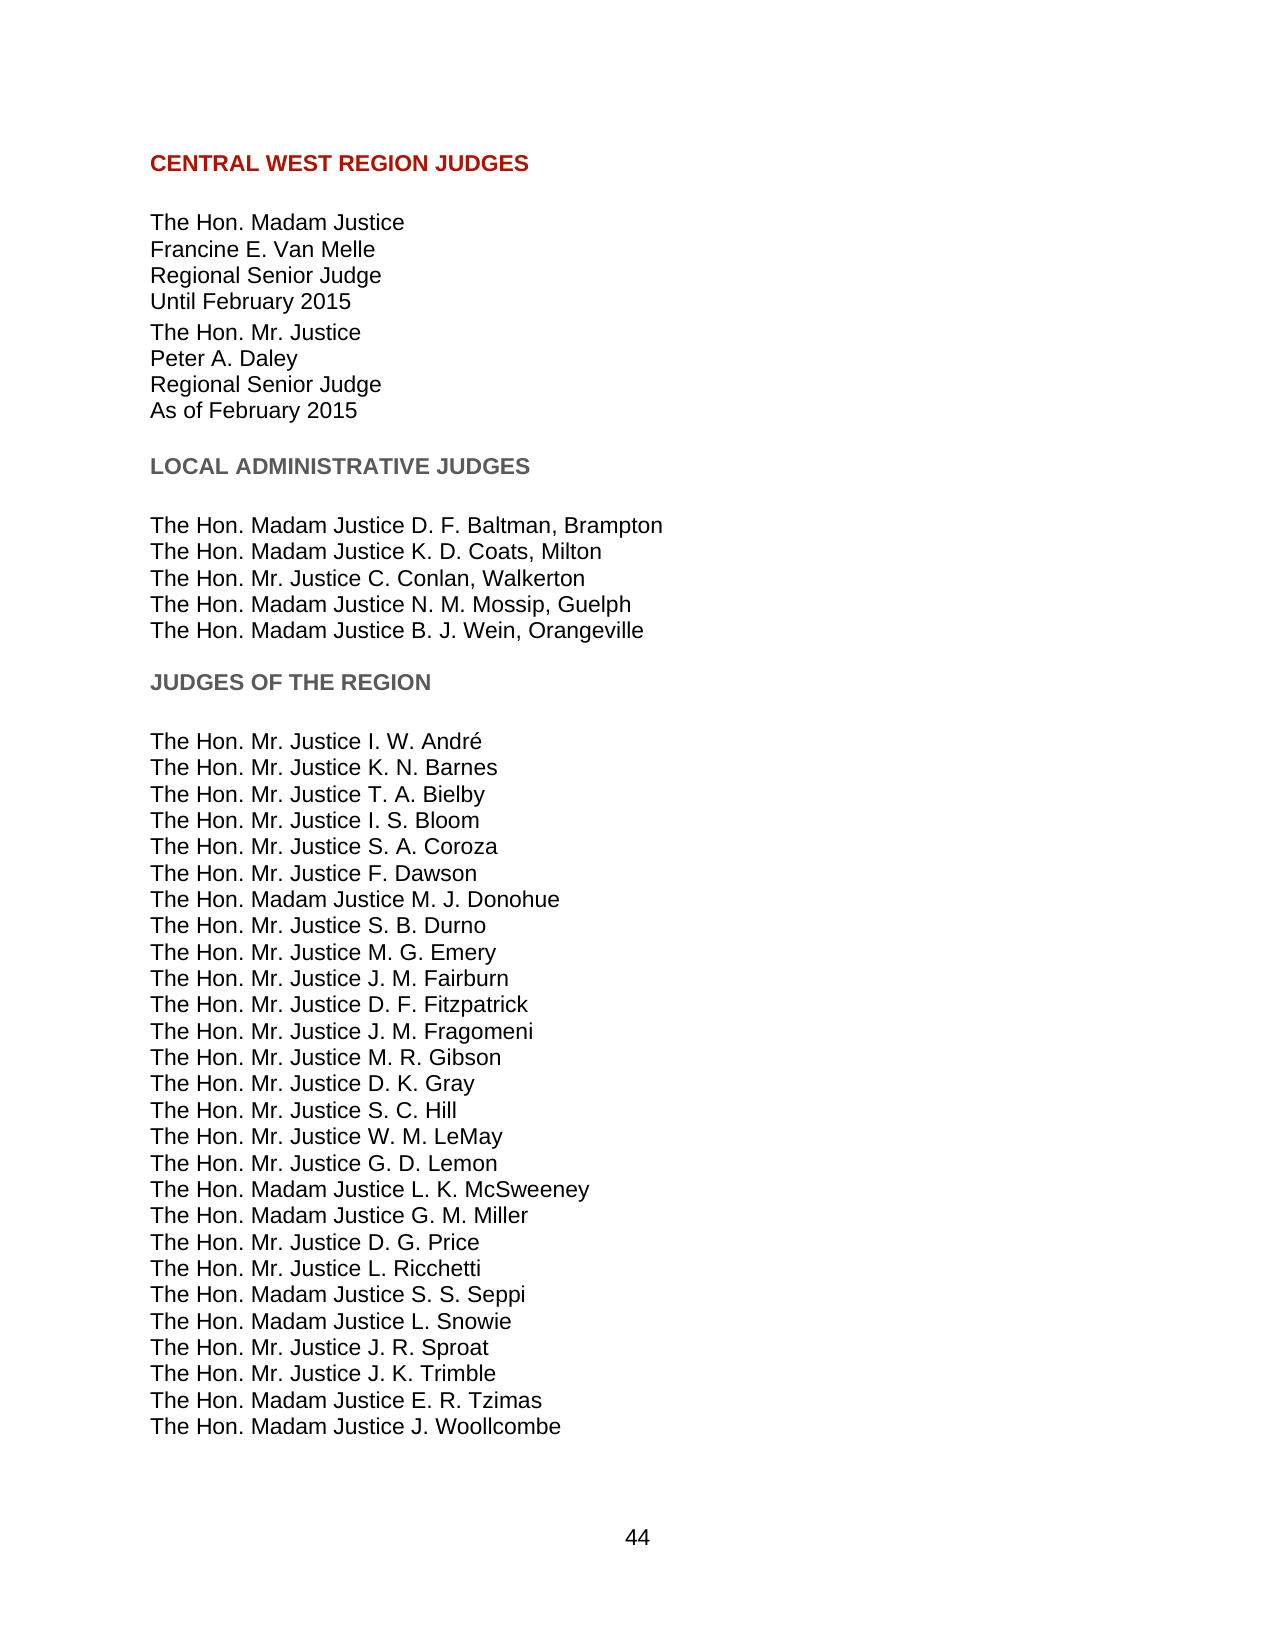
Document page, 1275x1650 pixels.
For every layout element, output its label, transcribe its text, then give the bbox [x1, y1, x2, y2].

text The Hon. Mr. Justice J. K. Trimble [150, 1360, 1125, 1387]
text The Hon. Madam Justice B. J. Wein, Orangeville [150, 617, 1125, 644]
text The Hon. Madam Justice G. M. Miller [150, 1202, 1125, 1228]
text The Hon. Madam Justice N. M. Mossip, Guelph [150, 591, 1125, 617]
text The Hon. Mr. Justice I. S. Bloom [150, 807, 1125, 833]
text Until February 2015 [150, 288, 1125, 314]
text The Hon. Madam Justice S. S. Seppi [150, 1281, 1125, 1308]
text The Hon. Mr. Justice D. G. Price [150, 1228, 1125, 1255]
text Regional Senior Judge [150, 371, 1125, 397]
text The Hon. Mr. Justice S. C. Hill [150, 1097, 1125, 1123]
text The Hon. Mr. Justice [150, 318, 1125, 345]
text The Hon. Mr. Justice W. M. LeMay [150, 1123, 1125, 1149]
text The Hon. Mr. Justice T. A. Bielby [150, 781, 1125, 807]
text The Hon. Madam Justice D. F. Baltman, Brampton [150, 512, 1125, 538]
text Francine E. Van Melle [150, 236, 1125, 262]
text The Hon. Mr. Justice D. K. Gray [150, 1070, 1125, 1097]
text The Hon. Mr. Justice S. B. Durno [150, 912, 1125, 939]
text The Hon. Mr. Justice M. R. Gibson [150, 1044, 1125, 1070]
text The Hon. Mr. Justice J. M. Fairburn [150, 965, 1125, 991]
text The Hon. Mr. Justice M. G. Emery [150, 939, 1125, 965]
text The Hon. Mr. Justice C. Conlan, Walkerton [150, 564, 1125, 591]
text The Hon. Mr. Justice K. N. Barnes [150, 754, 1125, 781]
text The Hon. Madam Justice L. K. McSweeney [150, 1176, 1125, 1202]
text As of February 2015 [150, 397, 1125, 424]
text Regional Senior Judge [150, 262, 1125, 288]
text The Hon. Mr. Justice G. D. Lemon [150, 1149, 1125, 1176]
subtitle CENTRAL WEST REGION JUDGES [150, 150, 1125, 176]
subtitle JUDGES OF THE REGION [150, 669, 1125, 695]
text The Hon. Mr. Justice F. Dawson [150, 859, 1125, 886]
text The Hon. Madam Justice K. D. Coats, Milton [150, 538, 1125, 564]
text The Hon. Madam Justice [150, 209, 1125, 236]
text The Hon. Madam Justice M. J. Donohue [150, 886, 1125, 912]
text The Hon. Madam Justice L. Snowie [150, 1308, 1125, 1334]
text The Hon. Madam Justice E. R. Tzimas [150, 1387, 1125, 1413]
text The Hon. Madam Justice J. Woollcombe [150, 1413, 1125, 1439]
text The Hon. Mr. Justice D. F. Fitzpatrick [150, 991, 1125, 1018]
text The Hon. Mr. Justice S. A. Coroza [150, 833, 1125, 859]
text The Hon. Mr. Justice J. M. Fragomeni [150, 1018, 1125, 1044]
text Peter A. Daley [150, 345, 1125, 371]
text The Hon. Mr. Justice J. R. Sproat [150, 1334, 1125, 1360]
text The Hon. Mr. Justice I. W. André [150, 728, 1125, 754]
text The Hon. Mr. Justice L. Ricchetti [150, 1255, 1125, 1281]
subtitle LOCAL ADMINISTRATIVE JUDGES [150, 453, 1125, 479]
